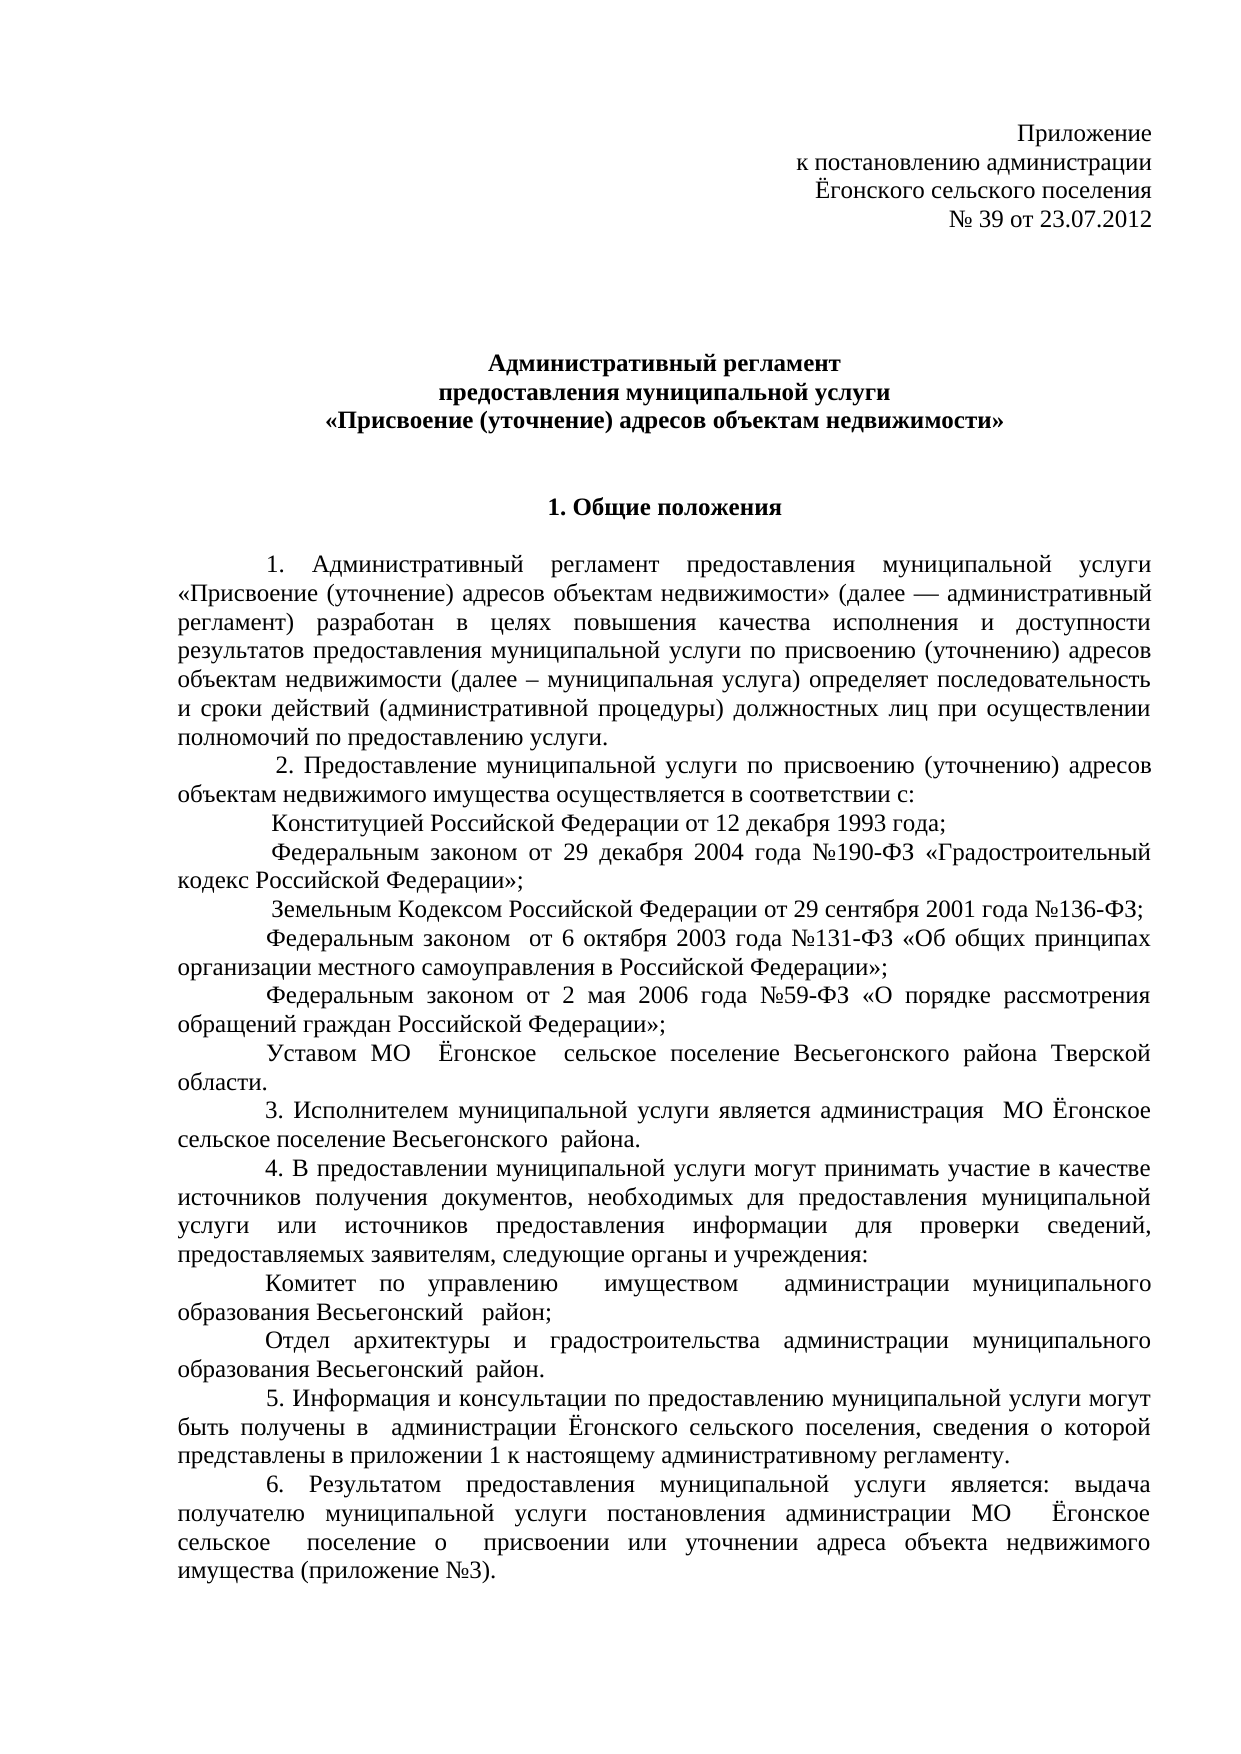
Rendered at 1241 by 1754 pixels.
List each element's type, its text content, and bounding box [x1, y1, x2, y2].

text Федеральным законом от 6 октября 2003 года №131-ФЗ «Об общих принципах организации местного самоуправления в Российской Федерации»; [177, 923, 1152, 981]
text Федеральным законом от 29 декабря 2004 года №190-ФЗ «Градостроительный кодекс Российской Федерации»; [177, 837, 1152, 894]
text 2. Предоставление муниципальной услуги по присвоению (уточнению) адресов объектам недвижимого имущества осуществляется в соответствии с: [177, 751, 1152, 808]
text 4. В предоставлении муниципальной услуги могут принимать участие в качестве источников получения документов, необходимых для предоставления муниципальной услуги или источников предоставления информации для проверки сведений, предоставляемых заявителям, следующие органы и учреждения: [177, 1153, 1152, 1268]
text Земельным Кодексом Российской Федерации от 29 сентября 2001 года №136-ФЗ; [177, 894, 1152, 923]
text Комитет по управлению имуществом администрации муниципального образования Весьегонский район; [177, 1268, 1152, 1326]
text 1. Общие положения [177, 492, 1152, 521]
text Уставом МО Ёгонское сельское поселение Весьегонского района Тверской области. [177, 1038, 1152, 1096]
text 1. Административный регламент предоставления муниципальной услуги «Присвоение (уточнение) адресов объектам недвижимости» (далее — административный регламент) разработан в целях повышения качества исполнения и доступности результатов предоставления муниципальной услуги по присвоению (уточнению) адресов объектам недвижимости (далее – муниципальная услуга) определяет последовательность и сроки действий (административной процедуры) должностных лиц при осуществлении полномочий по предоставлению услуги. [177, 549, 1152, 751]
text предоставления муниципальной услуги [177, 377, 1152, 406]
text Федеральным законом от 2 мая 2006 года №59-ФЗ «О порядке рассмотрения обращений граждан Российской Федерации»; [177, 981, 1152, 1038]
text Административный регламент [177, 348, 1152, 377]
text Конституцией Российской Федерации от 12 декабря 1993 года; [177, 808, 1152, 837]
text «Присвоение (уточнение) адресов объектам недвижимости» [177, 406, 1152, 434]
text Приложение [177, 118, 1152, 147]
text Отдел архитектуры и градостроительства администрации муниципального образования Весьегонский район. [177, 1326, 1152, 1383]
text Ёгонского сельского поселения [177, 176, 1152, 204]
text № 39 от 23.07.2012 [177, 204, 1152, 233]
text 3. Исполнителем муниципальной услуги является администрация МО Ёгонское сельское поселение Весьегонского района. [177, 1096, 1152, 1153]
text 5. Информация и консультации по предоставлению муниципальной услуги могут быть получены в администрации Ёгонского сельского поселения, сведения о которой представлены в приложении 1 к настоящему административному регламенту. [177, 1383, 1152, 1469]
text к постановлению администрации [177, 147, 1152, 176]
text 6. Результатом предоставления муниципальной услуги является: выдача получателю муниципальной услуги постановления администрации МО Ёгонское сельское поселение о присвоении или уточнении адреса объекта недвижимого имущества (приложение №3). [177, 1469, 1151, 1584]
